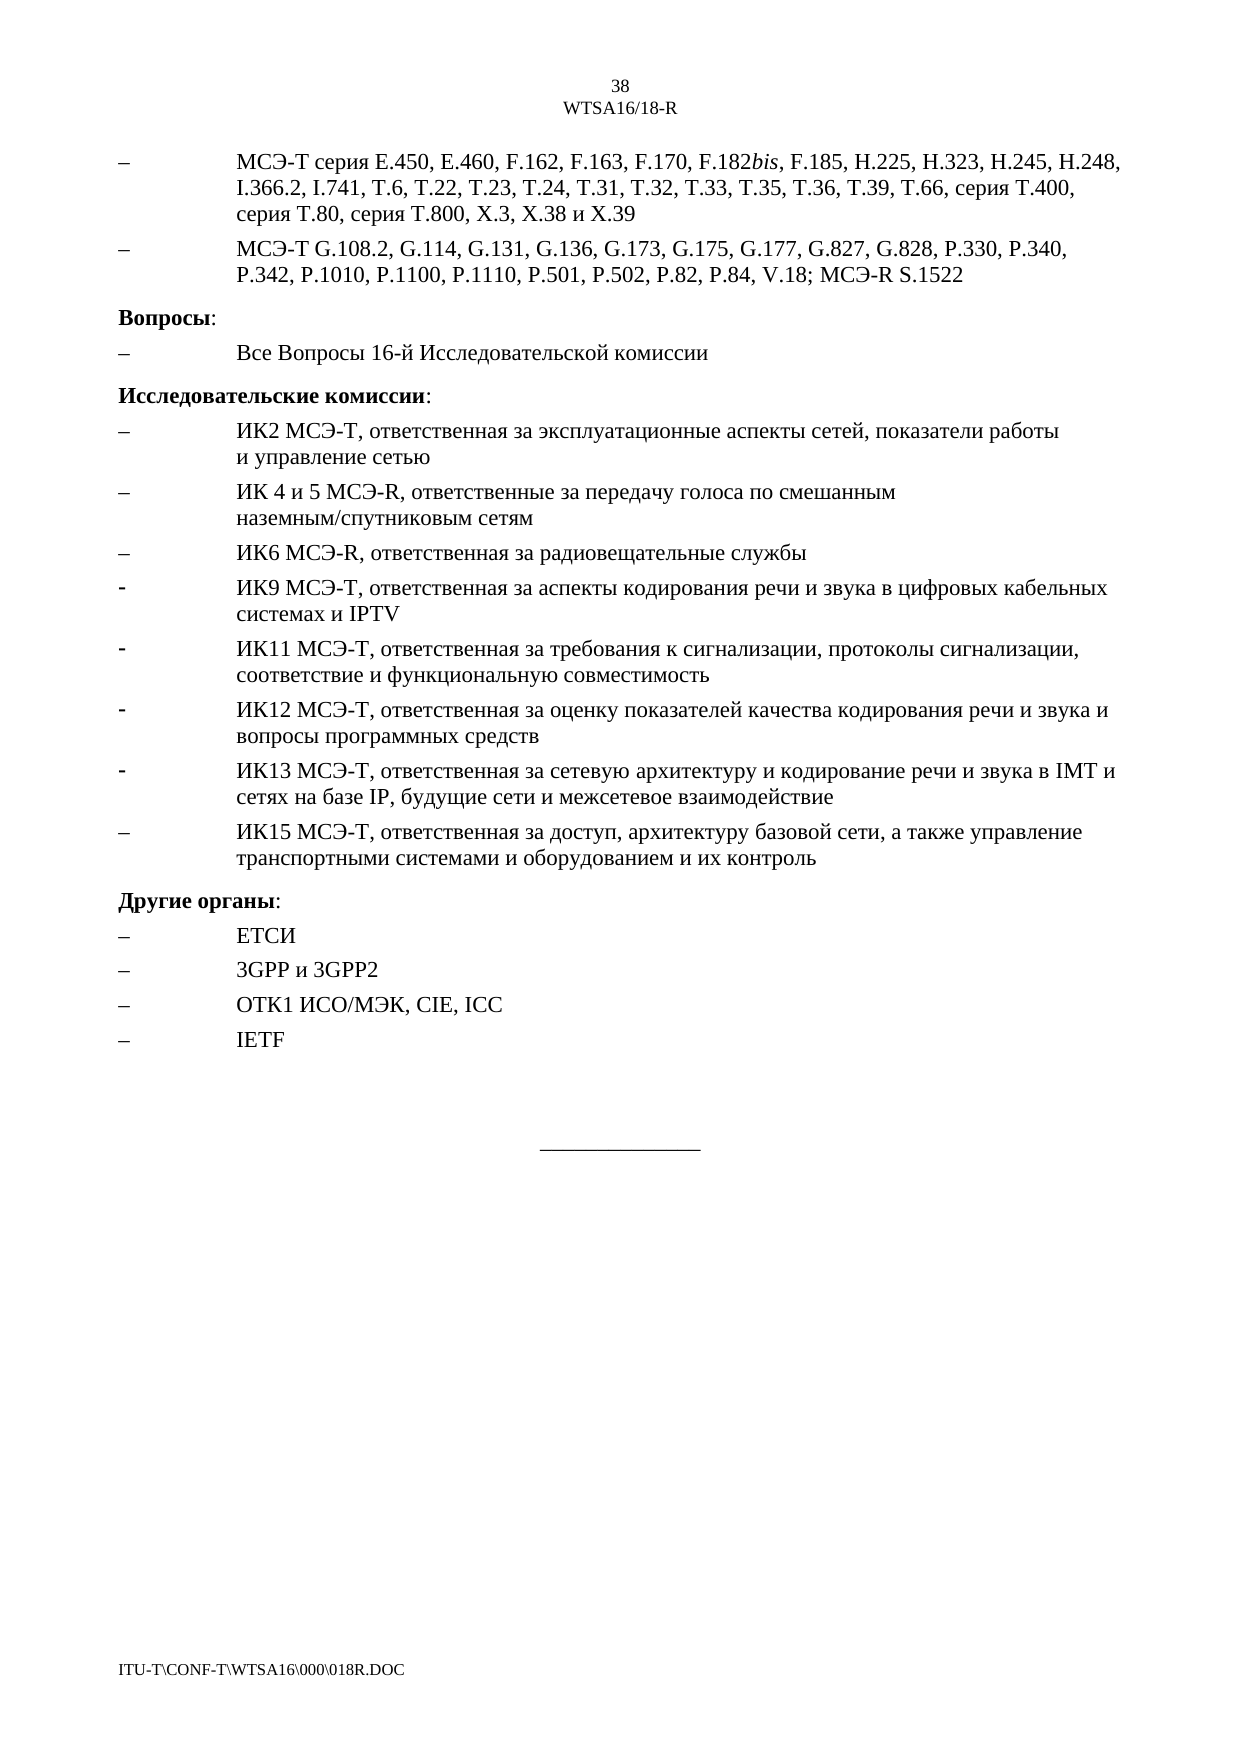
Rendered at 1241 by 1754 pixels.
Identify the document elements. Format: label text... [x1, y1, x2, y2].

text ______________ [118, 1127, 1122, 1154]
text – 3GPP и 3GPP2 [118, 957, 1122, 983]
text – ОТК1 ИСО/МЭК, CIE, ICC [118, 991, 1122, 1018]
text ИК12 МСЭ-T, ответственная за оценку показателей качества кодирования речи и звука и вопросы программных средств [118, 696, 1122, 748]
text – ИК15 МСЭ-T, ответственная за доступ, архитектуру базовой сети, а также управление транспортными системами и оборудованием и их контроль [118, 818, 1122, 871]
text – МСЭ-T серия E.450, E.460, F.162, F.163, F.170, F.182bis, F.185, H.225, H.323, H.245, H.248, I.366.2, I.741, T.6, T.22, T.23, T.24, T.31, T.32, T.33, T.35, T.36, T.39, T.66, серия T.400, серия T.80, серия T.800, X.3, X.38 и X.39 [118, 148, 1122, 227]
text – МСЭ-T G.108.2, G.114, G.131, G.136, G.173, G.175, G.177, G.827, G.828, P.330, P.340, P.342, P.1010, P.1100, P.1110, P.501, P.502, P.82, P.84, V.18; МСЭ-R S.1522 [118, 235, 1122, 288]
subtitle Исследовательские комиссии: [118, 382, 1122, 408]
text – ИК 4 и 5 МСЭ-R, ответственные за передачу голоса по смешанным наземным/спутниковым сетям [118, 478, 1122, 531]
text ИК13 МСЭ-T, ответственная за сетевую архитектуру и кодирование речи и звука в IMT и сетях на базе IP, будущие сети и межсетевое взаимодействие [118, 757, 1122, 809]
subtitle Вопросы: [118, 304, 1122, 331]
text – ИК6 МСЭ-R, ответственная за радиовещательные службы [118, 539, 1122, 565]
text ИК9 МСЭ-T, ответственная за аспекты кодирования речи и звука в цифровых кабельных системах и IPTV [118, 574, 1122, 626]
text ИК11 МСЭ-T, ответственная за требования к сигнализации, протоколы сигнализации, соответствие и функциональную совместимость [118, 635, 1122, 687]
text – ИК2 МСЭ-T, ответственная за эксплуатационные аспекты сетей, показатели работы и управление сетью [118, 417, 1122, 469]
subtitle Другие органы: [118, 887, 1122, 913]
text – IETF [118, 1026, 1122, 1052]
text – Все Вопросы 16-й Исследовательской комиссии [118, 339, 1122, 366]
text – ЕТСИ [118, 922, 1122, 948]
